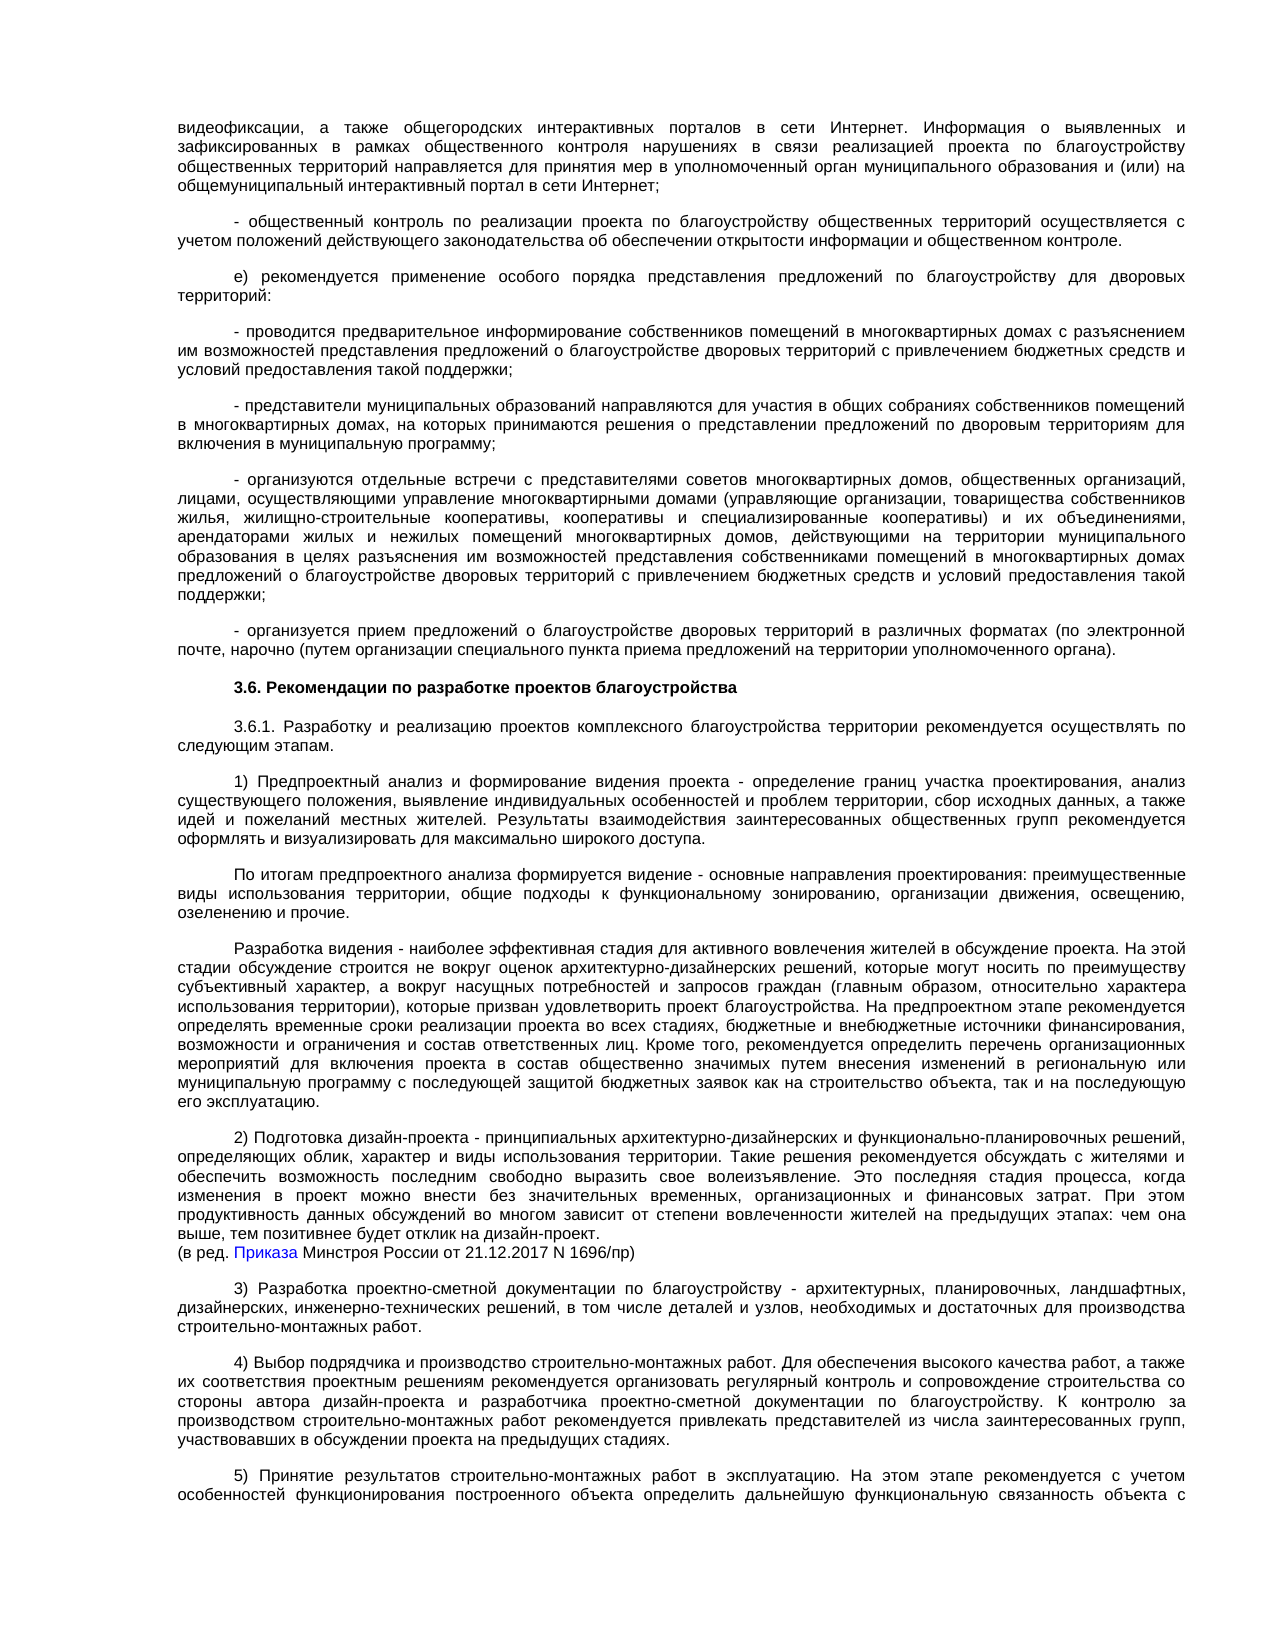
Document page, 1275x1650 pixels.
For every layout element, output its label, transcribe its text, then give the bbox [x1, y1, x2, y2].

text (в ред. Приказа Минстроя России от 21.12.2017 N 1696/пр) [177, 1243, 1186, 1262]
text 3.6. Рекомендации по разработке проектов благоустройства [177, 678, 1186, 697]
text 4) Выбор подрядчика и производство строительно-монтажных работ. Для обеспечения высокого качества работ, а также их соответствия проектным решениям рекомендуется организовать регулярный контроль и сопровождение строительства со стороны автора дизайн-проекта и разработчика проектно-сметной документации по благоустройству. К контролю за производством строительно-монтажных работ рекомендуется привлекать представителей из числа заинтересованных групп, участвовавших в обсуждении проекта на предыдущих стадиях. [177, 1353, 1186, 1449]
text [177, 1466, 1186, 1504]
text - организуются отдельные встречи с представителями советов многоквартирных домов, общественных организаций, лицами, осуществляющими управление многоквартирными домами (управляющие организации, товарищества собственников жилья, жилищно-строительные кооперативы, кооперативы и специализированные кооперативы) и их объединениями, арендаторами жилых и нежилых помещений многоквартирных домов, действующими на территории муниципального образования в целях разъяснения им возможностей представления собственниками помещений в многоквартирных домах предложений о благоустройстве дворовых территорий с привлечением бюджетных средств и условий предоставления такой поддержки; [177, 470, 1186, 604]
text 2) Подготовка дизайн-проекта - принципиальных архитектурно-дизайнерских и функционально-планировочных решений, определяющих облик, характер и виды использования территории. Такие решения рекомендуется обсуждать с жителями и обеспечить возможность последним свободно выразить свое волеизъявление. Это последняя стадия процесса, когда изменения в проект можно внести без значительных временных, организационных и финансовых затрат. При этом продуктивность данных обсуждений во многом зависит от степени вовлеченности жителей на предыдущих этапах: чем она выше, тем позитивнее будет отклик на дизайн-проект. [177, 1128, 1186, 1243]
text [177, 118, 1186, 195]
text 1) Предпроектный анализ и формирование видения проекта - определение границ участка проектирования, анализ существующего положения, выявление индивидуальных особенностей и проблем территории, сбор исходных данных, а также идей и пожеланий местных жителей. Результаты взаимодействия заинтересованных общественных групп рекомендуется оформлять и визуализировать для максимально широкого доступа. [177, 771, 1186, 848]
text - организуется прием предложений о благоустройстве дворовых территорий в различных форматах (по электронной почте, нарочно (путем организации специального пункта приема предложений на территории уполномоченного органа). [177, 621, 1186, 659]
text Разработка видения - наиболее эффективная стадия для активного вовлечения жителей в обсуждение проекта. На этой стадии обсуждение строится не вокруг оценок архитектурно-дизайнерских решений, которые могут носить по преимуществу субъективный характер, а вокруг насущных потребностей и запросов граждан (главным образом, относительно характера использования территории), которые призван удовлетворить проект благоустройства. На предпроектном этапе рекомендуется определять временные сроки реализации проекта во всех стадиях, бюджетные и внебюджетные источники финансирования, возможности и ограничения и состав ответственных лиц. Кроме того, рекомендуется определить перечень организационных мероприятий для включения проекта в состав общественно значимых путем внесения изменений в региональную или муниципальную программу с последующей защитой бюджетных заявок как на строительство объекта, так и на последующую его эксплуатацию. [177, 939, 1186, 1111]
text е) рекомендуется применение особого порядка представления предложений по благоустройству для дворовых территорий: [177, 266, 1186, 305]
text - общественный контроль по реализации проекта по благоустройству общественных территорий осуществляется с учетом положений действующего законодательства об обеспечении открытости информации и общественном контроле. [177, 211, 1186, 250]
text По итогам предпроектного анализа формируется видение - основные направления проектирования: преимущественные виды использования территории, общие подходы к функциональному зонированию, организации движения, освещению, озеленению и прочие. [177, 865, 1186, 922]
text 3) Разработка проектно-сметной документации по благоустройству - архитектурных, планировочных, ландшафтных, дизайнерских, инженерно-технических решений, в том числе деталей и узлов, необходимых и достаточных для производства строительно-монтажных работ. [177, 1279, 1186, 1336]
text - проводится предварительное информирование собственников помещений в многоквартирных домах с разъяснением им возможностей представления предложений о благоустройстве дворовых территорий с привлечением бюджетных средств и условий предоставления такой поддержки; [177, 321, 1186, 379]
text - представители муниципальных образований направляются для участия в общих собраниях собственников помещений в многоквартирных домах, на которых принимаются решения о представлении предложений по дворовым территориям для включения в муниципальную программу; [177, 396, 1186, 453]
text 3.6.1. Разработку и реализацию проектов комплексного благоустройства территории рекомендуется осуществлять по следующим этапам. [177, 716, 1186, 755]
